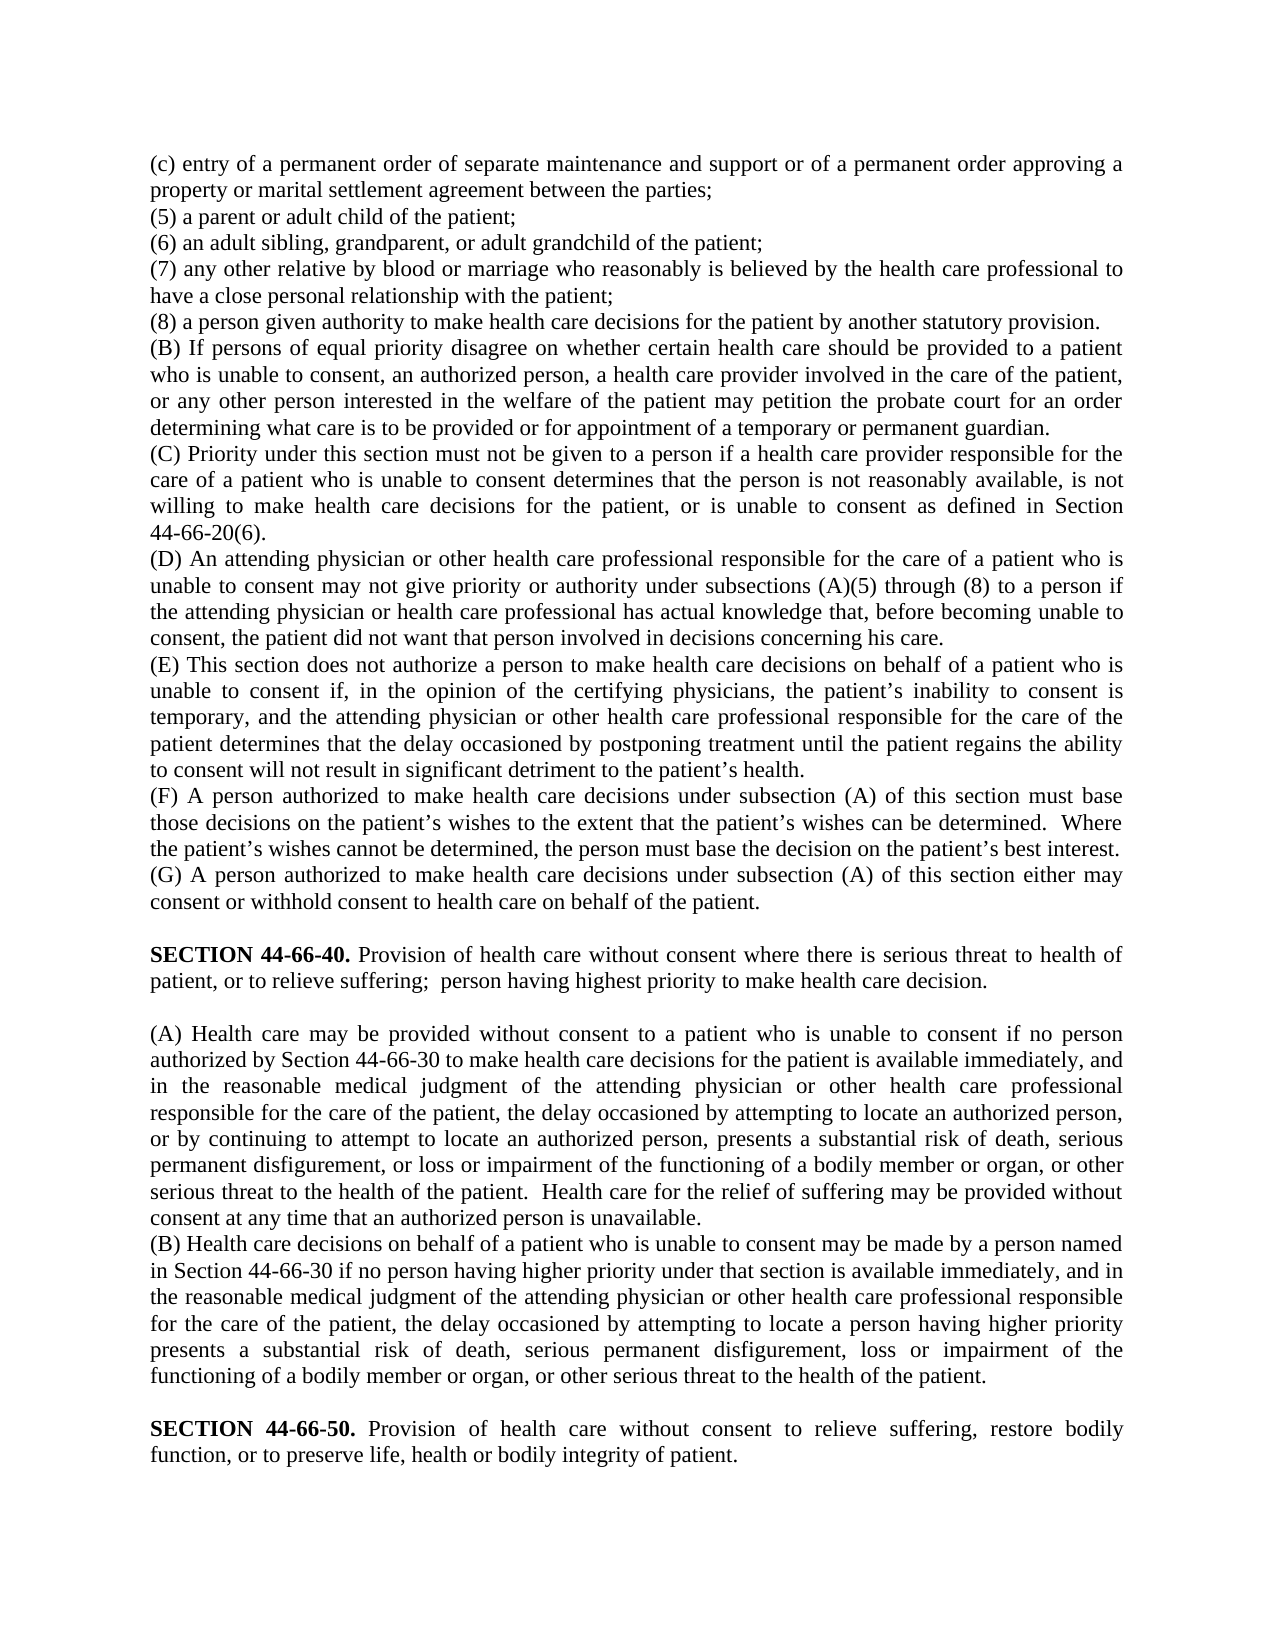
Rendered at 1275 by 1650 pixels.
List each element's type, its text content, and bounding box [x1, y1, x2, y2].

text (D) An attending physician or other health care professional responsible for the care of a patient who is unable to consent may not give priority or authority under subsections (A)(5) through (8) to a person if the attending physician or health care professional has actual knowledge that, before becoming unable to consent, the patient did not want that person involved in decisions concerning his care. [150, 545, 1125, 651]
text (7) any other relative by blood or marriage who reasonably is believed by the health care professional to have a close personal relationship with the patient; [150, 255, 1125, 308]
text (G) A person authorized to make health care decisions under subsection (A) of this section either may consent or withhold consent to health care on behalf of the patient. [150, 862, 1125, 914]
text (c) entry of a permanent order of separate maintenance and support or of a permanent order approving a property or marital settlement agreement between the parties; [150, 150, 1125, 203]
text (A) Health care may be provided without consent to a patient who is unable to consent if no person authorized by Section 44-66-30 to make health care decisions for the patient is available immediately, and in the reasonable medical judgment of the attending physician or other health care professional responsible for the care of the patient, the delay occasioned by attempting to locate an authorized person, or by continuing to attempt to locate an authorized person, presents a substantial risk of death, serious permanent disfigurement, or loss or impairment of the functioning of a bodily member or organ, or other serious threat to the health of the patient. Health care for the relief of suffering may be provided without consent at any time that an authorized person is unavailable. [150, 1020, 1125, 1231]
text SECTION 44-66-50. Provision of health care without consent to relieve suffering, restore bodily function, or to preserve life, health or bodily integrity of patient. [150, 1415, 1125, 1468]
text (E) This section does not authorize a person to make health care decisions on behalf of a patient who is unable to consent if, in the opinion of the certifying physicians, the patient’s inability to consent is temporary, and the attending physician or other health care professional responsible for the care of the patient determines that the delay occasioned by postponing treatment until the patient regains the ability to consent will not result in significant detriment to the patient’s health. [150, 651, 1125, 782]
text (5) a parent or adult child of the patient; [150, 203, 1125, 229]
text (8) a person given authority to make health care decisions for the patient by another statutory provision. [150, 308, 1125, 334]
text (B) Health care decisions on behalf of a patient who is unable to consent may be made by a person named in Section 44-66-30 if no person having higher priority under that section is available immediately, and in the reasonable medical judgment of the attending physician or other health care professional responsible for the care of the patient, the delay occasioned by attempting to locate a person having higher priority presents a substantial risk of death, serious permanent disfigurement, loss or impairment of the functioning of a bodily member or organ, or other serious threat to the health of the patient. [150, 1231, 1125, 1389]
text (C) Priority under this section must not be given to a person if a health care provider responsible for the care of a patient who is unable to consent determines that the person is not reasonably available, is not willing to make health care decisions for the patient, or is unable to consent as defined in Section 44-66-20(6). [150, 440, 1125, 545]
text SECTION 44-66-40. Provision of health care without consent where there is serious threat to health of patient, or to relieve suffering; person having highest priority to make health care decision. [150, 941, 1125, 993]
text (B) If persons of equal priority disagree on whether certain health care should be provided to a patient who is unable to consent, an authorized person, a health care provider involved in the care of the patient, or any other person interested in the welfare of the patient may petition the probate court for an order determining what care is to be provided or for appointment of a temporary or permanent guardian. [150, 334, 1125, 440]
text (6) an adult sibling, grandparent, or adult grandchild of the patient; [150, 229, 1125, 255]
text (F) A person authorized to make health care decisions under subsection (A) of this section must base those decisions on the patient’s wishes to the extent that the patient’s wishes can be determined. Where the patient’s wishes cannot be determined, the person must base the decision on the patient’s best interest. [150, 782, 1125, 862]
